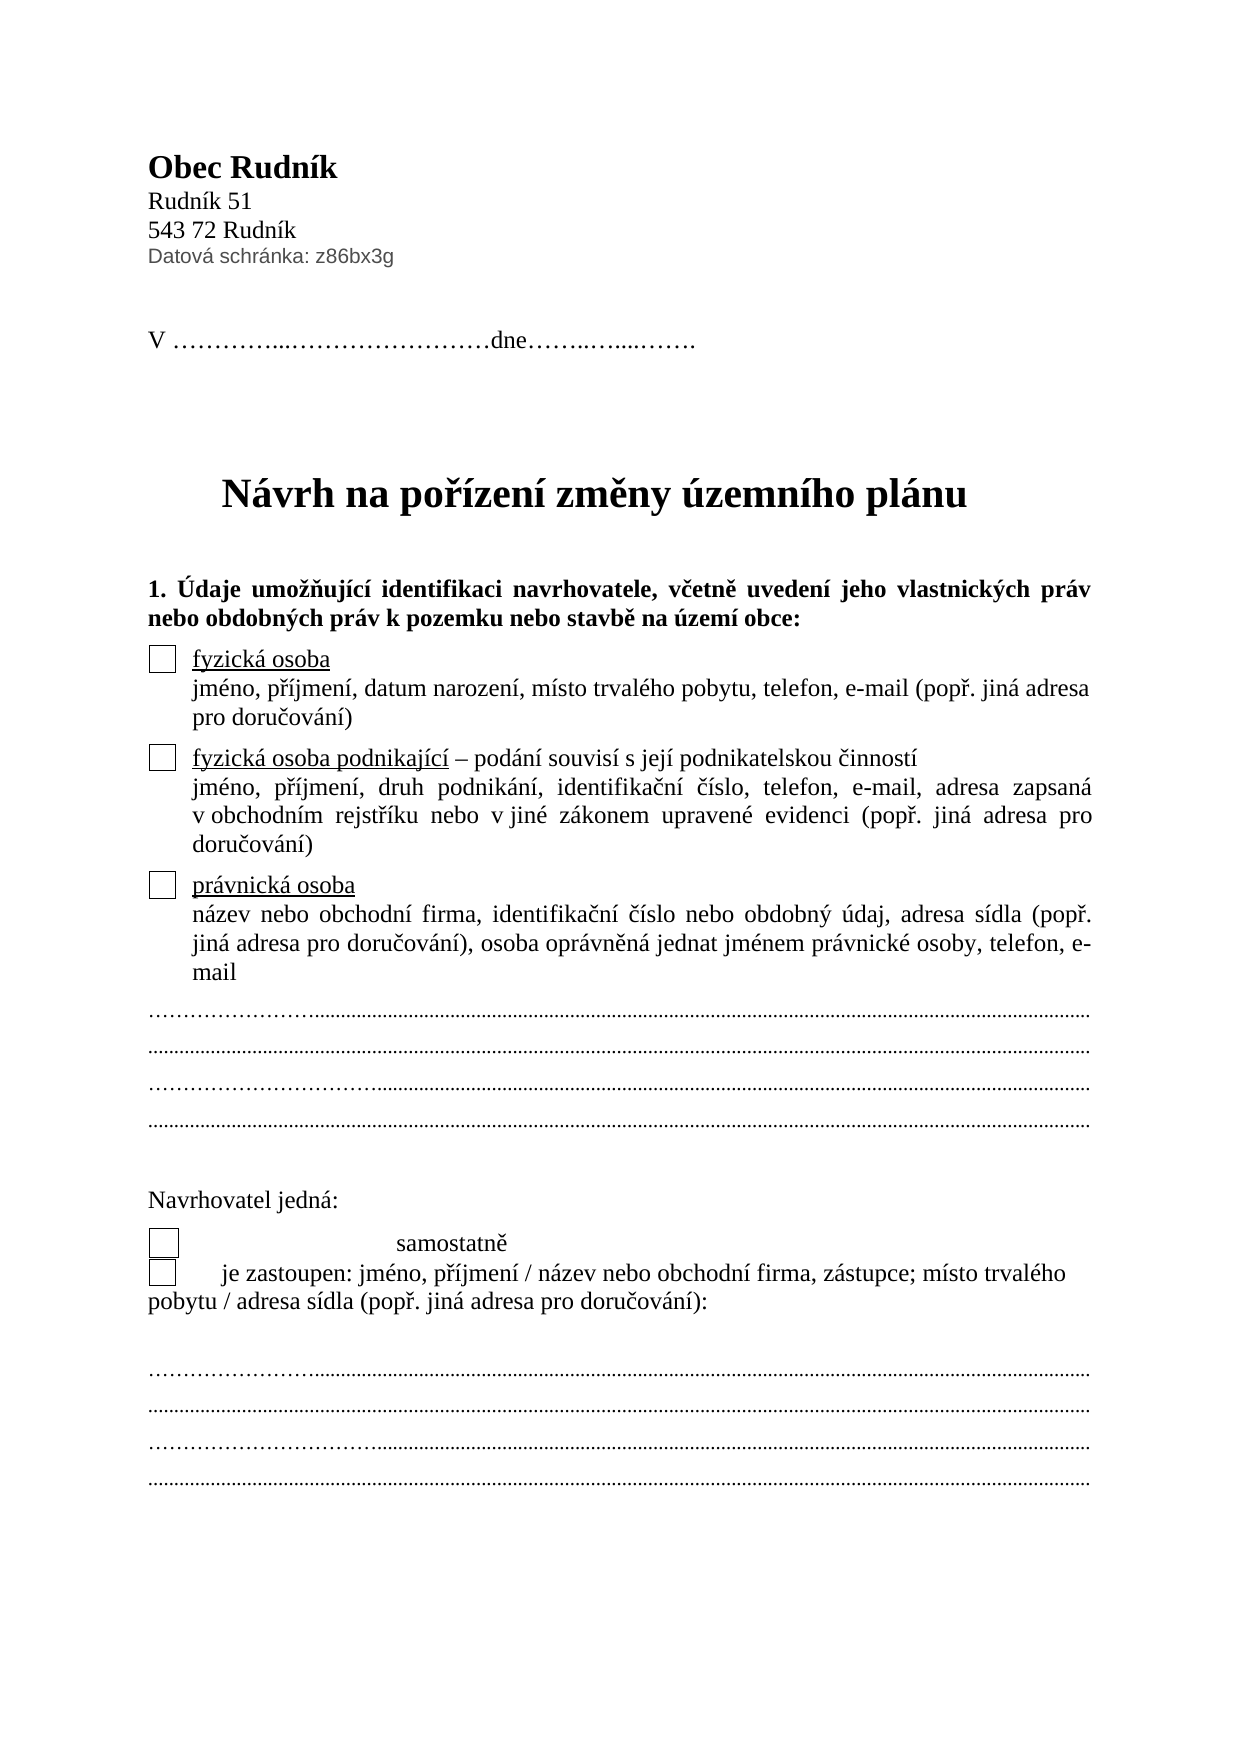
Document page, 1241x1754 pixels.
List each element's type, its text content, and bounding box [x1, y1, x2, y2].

text Datová schránka: z86bx3g [148, 243, 1093, 267]
text Navrhovatel jedná: [148, 1185, 1093, 1214]
text právnická osoba [148, 870, 1093, 899]
text Obec Rudník [148, 148, 1093, 186]
text je zastoupen: jméno, příjmení / název nebo obchodní firma, zástupce; místo trvalého pobytu / adresa sídla (popř. jiná adresa pro doručování): [148, 1258, 1093, 1315]
text 543 72 Rudník [148, 215, 1093, 243]
text název nebo obchodní firma, identifikační číslo nebo obdobný údaj, adresa sídla (popř. jiná adresa pro doručování), osoba oprávněná jednat jménem právnické osoby, telefon, e-mail [148, 899, 1093, 985]
text ..................................................................................................................................................................................... [148, 1107, 1093, 1132]
text ……………………………......................................................................................................................................... [148, 1429, 1093, 1454]
subtitle V …………...……………………dne……..…....……. [148, 325, 1093, 354]
text ……………………..................................................................................................................................................... [148, 1356, 1093, 1381]
text jméno, příjmení, datum narození, místo trvalého pobytu, telefon, e-mail (popř. jiná adresa pro doručování) [192, 673, 1093, 730]
text ……………………………......................................................................................................................................... [148, 1071, 1093, 1095]
text Rudník 51 [148, 186, 1093, 215]
text samostatně [148, 1227, 1093, 1258]
text ……………………..................................................................................................................................................... [148, 998, 1093, 1022]
text jméno, příjmení, druh podnikání, identifikační číslo, telefon, e-mail, adresa zapsaná v obchodním rejstříku nebo v jiné zákonem upravené evidenci (popř. jiná adresa pro doručování) [192, 772, 1093, 858]
text 1. Údaje umožňující identifikaci navrhovatele, včetně uvedení jeho vlastnických práv nebo obdobných práv k pozemku nebo stavbě na území obce: [148, 574, 1093, 632]
text fyzická osoba [148, 644, 1093, 673]
text ..................................................................................................................................................................................... [148, 1034, 1093, 1058]
text Návrh na pořízení změny územního plánu [148, 469, 1093, 517]
text ..................................................................................................................................................................................... [148, 1466, 1093, 1490]
text fyzická osoba podnikající – podání souvisí s její podnikatelskou činností [148, 743, 1093, 772]
text ..................................................................................................................................................................................... [148, 1393, 1093, 1417]
